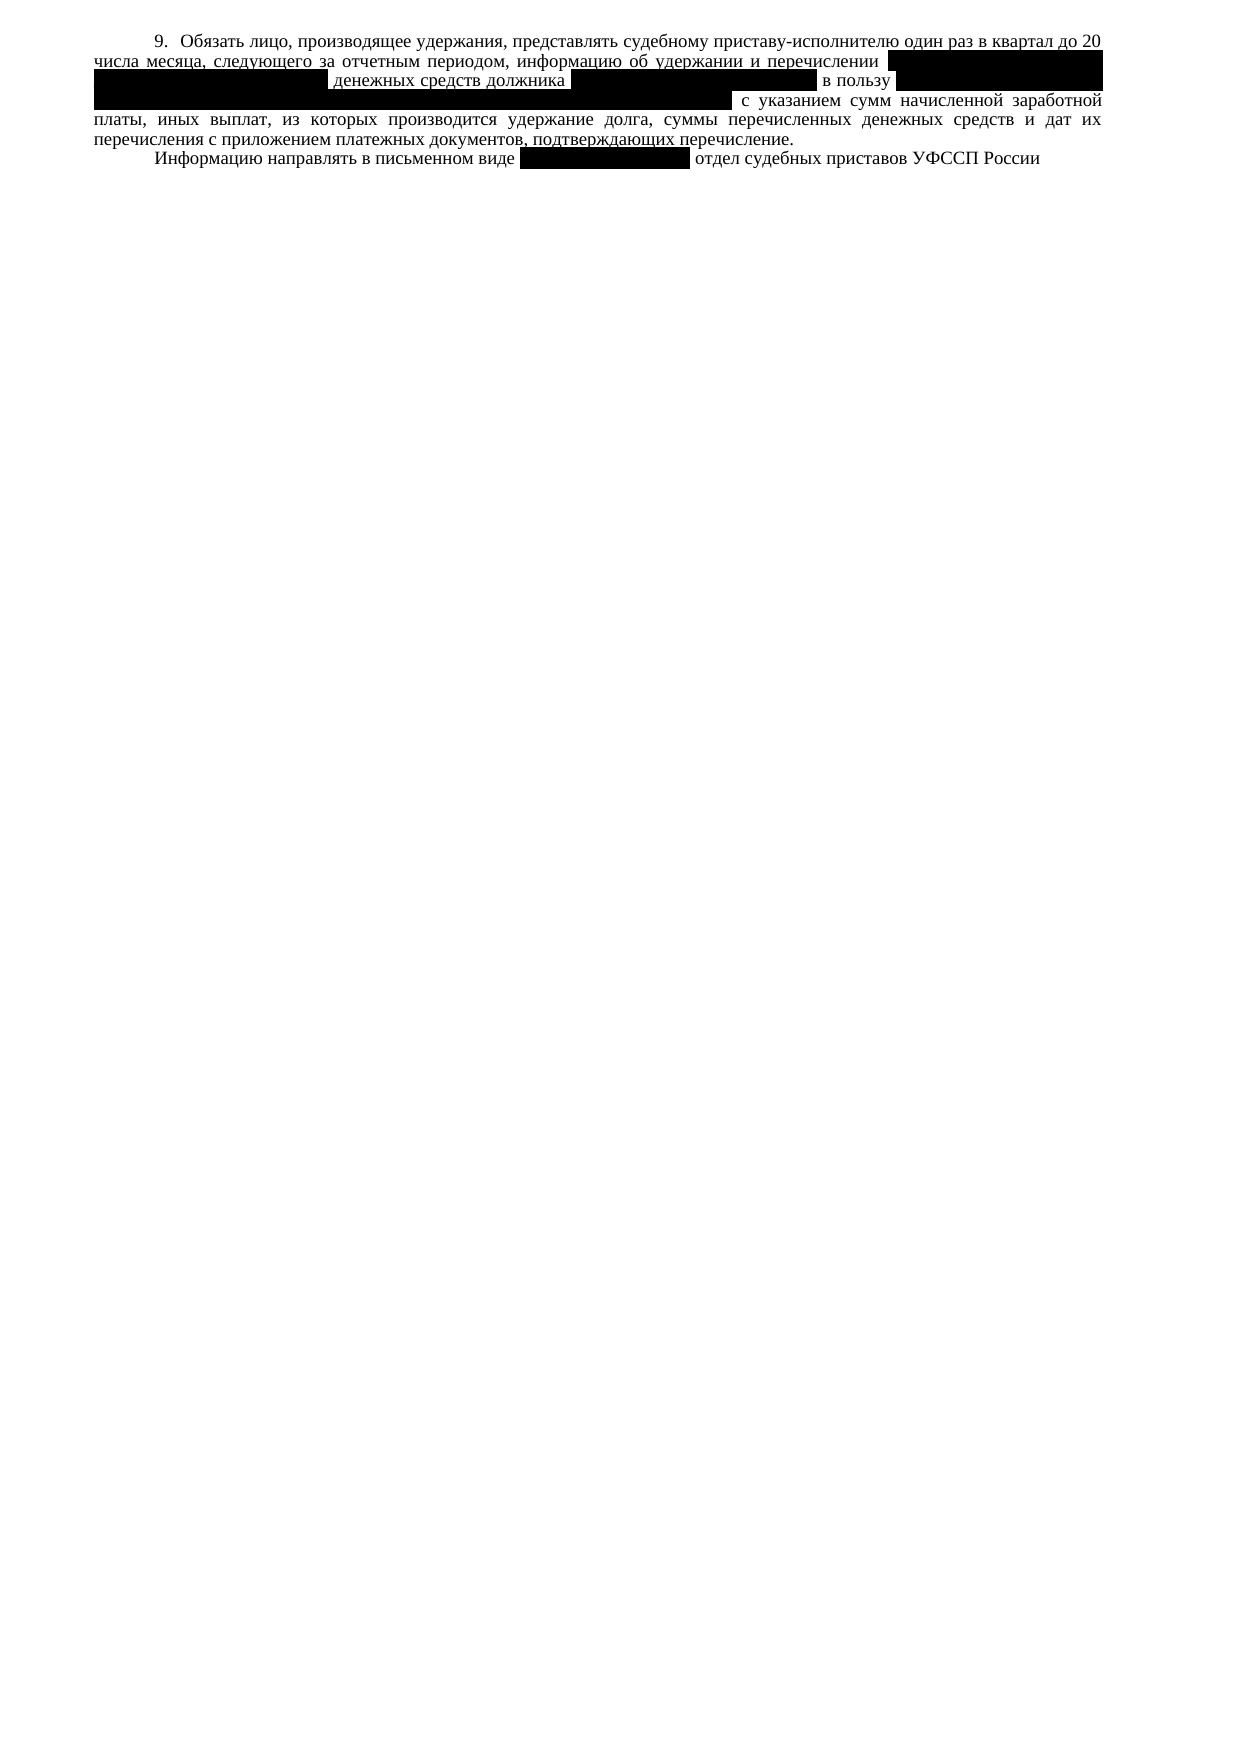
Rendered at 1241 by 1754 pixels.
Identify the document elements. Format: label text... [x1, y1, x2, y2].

list Обязать лицо, производящее удержания, представлять судебному приставу-исполнителю один раз в квартал до 20 числа месяца, следующего за отчетным периодом, информацию об удержании и перечислении МУ СЕРОВСКИЙ ТЕАТР ДРАМЫ ИМ. А.П. ЧЕХОВА денежных средств должника Петрова Валерия Васильевича в пользу взыскателя Межрайонная инспекция Федеральной налоговой службы № 26 по Свердловской области с указанием сумм начисленной заработной платы, иных выплат, из которых производится удержание долга, суммы перечисленных денежных средств и дат их перечисления с приложением платежных документов, подтверждающих перечисление. [94, 32, 1103, 149]
text Информацию направлять в письменном виде Серовский районный отдел судебных приставов УФССП России [690, 149, 1103, 169]
text Информацию направлять в письменном виде Серовский районный отдел судебных приставов УФССП России [94, 149, 520, 169]
